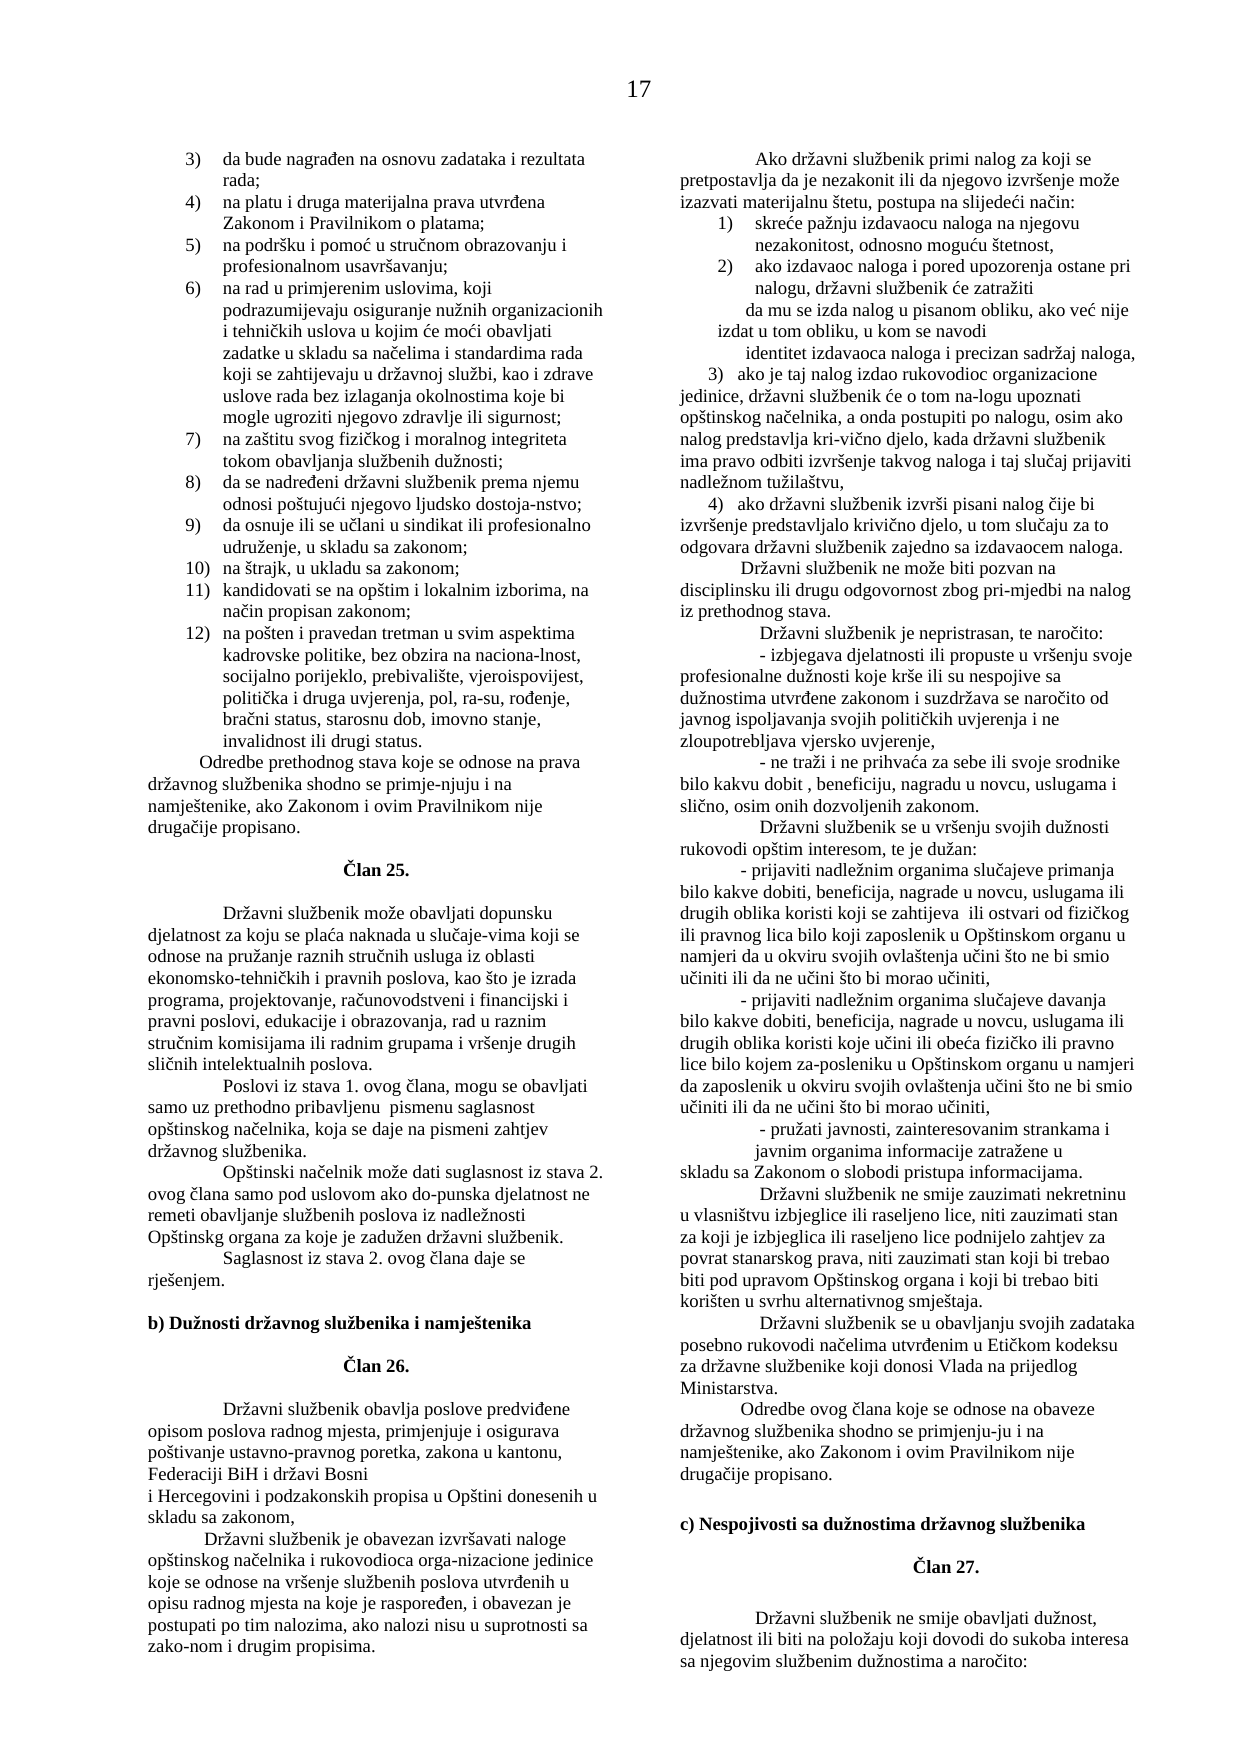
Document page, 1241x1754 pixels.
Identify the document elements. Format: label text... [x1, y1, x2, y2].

text skladu sa Zakonom o slobodi pristupa informacijama. [680, 1161, 1137, 1183]
list na podršku i pomoć u stručnom obrazovanju i profesionalnom usavršavanju; [185, 234, 605, 277]
list na zaštitu svog fizičkog i moralnog integriteta tokom obavljanja službenih dužnosti; [185, 428, 605, 471]
text Poslovi iz stava 1. ovog člana, mogu se obavljati samo uz prethodno pribavljenu pismenu saglasnost opštinskog načelnika, koja se daje na pismeni zahtjev državnog službenika. [148, 1075, 605, 1161]
text - ne traži i ne prihvaća za sebe ili svoje srodnike bilo kakvu dobit , beneficiju, nagradu u novcu, uslugama i slično, osim onih dozvoljenih zakonom. [680, 751, 1137, 816]
text da mu se izda nalog u pisanom obliku, ako već nije izdat u tom obliku, u kom se navodi [717, 298, 1137, 342]
text Odredbe ovog člana koje se odnose na obaveze državnog službenika shodno se primjenju-ju i na namještenike, ako Zakonom i ovim Pravilnikom nije drugačije propisano. [680, 1398, 1137, 1484]
text 3) ako je taj nalog izdao rukovodioc organizacione jedinice, državni službenik će o tom na-logu upoznati opštinskog načelnika, a onda postupiti po nalogu, osim ako nalog predstavlja kri-vično djelo, kada državni službenik ima pravo odbiti izvršenje takvog naloga i taj slučaj prijaviti nadležnom tužilaštvu, [680, 363, 1137, 493]
list na rad u primjerenim uslovima, koji podrazumijevaju osiguranje nužnih organizacionih i tehničkih uslova u kojim će moći obavljati zadatke u skladu sa načelima i standardima rada koji se zahtijevaju u državnoj službi, kao i zdrave uslove rada bez izlaganja okolnostima koje bi mogle ugroziti njegovo zdravlje ili sigurnost; [185, 277, 605, 428]
text Državni službenik je nepristrasan, te naročito: [680, 622, 1137, 643]
text - prijaviti nadležnim organima slučajeve davanja bilo kakve dobiti, beneficija, nagrade u novcu, uslugama ili drugih oblika koristi koje učini ili obeća fizičko ili pravno lice bilo kojem za-posleniku u Opštinskom organu u namjeri da zaposlenik u okviru svojih ovlaštenja učini što ne bi smio učiniti ili da ne učini što bi morao učiniti, [680, 988, 1137, 1118]
list ako izdavaoc naloga i pored upozorenja ostane pri nalogu, državni službenik će zatražiti [717, 255, 1137, 298]
list kandidovati se na opštim i lokalnim izborima, na način propisan zakonom; [185, 579, 605, 622]
list na pošten i pravedan tretman u svim aspektima kadrovske politike, bez obzira na naciona-lnost, socijalno porijeklo, prebivalište, vjeroispovijest, politička i druga uvjerenja, pol, ra-su, rođenje, bračni status, starosnu dob, imovno stanje, invalidnost ili drugi status. [185, 622, 605, 751]
text Državni službenik je obavezan izvršavati naloge opštinskog načelnika i rukovodioca orga-nizacione jedinice koje se odnose na vršenje službenih poslova utvrđenih u opisu radnog mjesta na koje je raspoređen, i obavezan je postupati po tim nalozima, ako nalozi nisu u suprotnosti sa zako-nom i drugim propisima. [148, 1528, 605, 1657]
text Član 27. [755, 1556, 1137, 1578]
text Odredbe prethodnog stava koje se odnose na prava državnog službenika shodno se primje-njuju i na namještenike, ako Zakonom i ovim Pravilnikom nije drugačije propisano. [148, 751, 605, 838]
list skreće pažnju izdavaocu naloga na njegovu nezakonitost, odnosno moguću štetnost, [717, 212, 1137, 255]
text - pružati javnosti, zainteresovanim strankama i javnim organima informacije zatražene u [755, 1118, 1137, 1161]
text Državni službenik može obavljati dopunsku djelatnost za koju se plaća naknada u slučaje-vima koji se odnose na pružanje raznih stručnih usluga iz oblasti ekonomsko-tehničkih i pravnih poslova, kao što je izrada programa, projektovanje, računovodstveni i financijski i pravni poslovi, edukacije i obrazovanja, rad u raznim stručnim komisijama ili radnim grupama i vršenje drugih sličnih intelektualnih poslova. [148, 902, 605, 1075]
text Državni službenik se u vršenju svojih dužnosti rukovodi opštim interesom, te je dužan: [680, 816, 1137, 859]
text Član 26. [148, 1355, 605, 1377]
text - izbjegava djelatnosti ili propuste u vršenju svoje profesionalne dužnosti koje krše ili su nespojive sa dužnostima utvrđene zakonom i suzdržava se naročito od javnog ispoljavanja svojih političkih uvjerenja i ne zloupotrebljava vjersko uvjerenje, [680, 643, 1137, 751]
text Ako državni službenik primi nalog za koji se pretpostavlja da je nezakonit ili da njegovo izvršenje može izazvati materijalnu štetu, postupa na slijedeći način: [680, 148, 1137, 212]
list na platu i druga materijalna prava utvrđena Zakonom i Pravilnikom o platama; [185, 191, 605, 234]
text identitet izdavaoca naloga i precizan sadržaj naloga, [717, 342, 1137, 363]
text b) Dužnosti državnog službenika i namještenika [148, 1312, 605, 1333]
text i Hercegovini i podzakonskih propisa u Opštini donesenih u skladu sa zakonom, [148, 1484, 605, 1528]
text Član 25. [148, 859, 605, 881]
list da osnuje ili se učlani u sindikat ili profesionalno udruženje, u skladu sa zakonom; [185, 514, 605, 557]
list da bude nagrađen na osnovu zadataka i rezultata rada; [185, 148, 605, 191]
list na štrajk, u ukladu sa zakonom; [185, 557, 605, 579]
list da se nadređeni državni službenik prema njemu odnosi poštujući njegovo ljudsko dostoja-nstvo; [185, 471, 605, 514]
text Državni službenik ne može biti pozvan na disciplinsku ili drugu odgovornost zbog pri-mjedbi na nalog iz prethodnog stava. [680, 557, 1137, 622]
text Opštinski načelnik može dati suglasnost iz stava 2. ovog člana samo pod uslovom ako do-punska djelatnost ne remeti obavljanje službenih poslova iz nadležnosti Opštinskg organa za koje je zadužen državni službenik. [148, 1161, 605, 1247]
text Državni službenik obavlja poslove predviđene opisom poslova radnog mjesta, primjenjuje i osigurava poštivanje ustavno-pravnog poretka, zakona u kantonu, Federaciji BiH i državi Bosni [148, 1398, 605, 1484]
text Državni službenik ne smije zauzimati nekretninu u vlasništvu izbjeglice ili raseljeno lice, niti zauzimati stan za koji je izbjeglica ili raseljeno lice podnijelo zahtjev za povrat stanarskog prava, niti zauzimati stan koji bi trebao biti pod upravom Opštinskog organa i koji bi trebao biti korišten u svrhu alternativnog smještaja. [680, 1183, 1137, 1312]
text Saglasnost iz stava 2. ovog člana daje se rješenjem. [148, 1247, 605, 1290]
text c) Nespojivosti sa dužnostima državnog službenika [680, 1513, 1137, 1535]
text Državni službenik se u obavljanju svojih zadataka posebno rukovodi načelima utvrđenim u Etičkom kodeksu za državne službenike koji donosi Vlada na prijedlog Ministarstva. [680, 1312, 1137, 1398]
text Državni službenik ne smije obavljati dužnost, djelatnost ili biti na položaju koji dovodi do sukoba interesa sa njegovim službenim dužnostima a naročito: [680, 1607, 1137, 1671]
text 4) ako državni službenik izvrši pisani nalog čije bi izvršenje predstavljalo krivično djelo, u tom slučaju za to odgovara državni službenik zajedno sa izdavaocem naloga. [680, 493, 1137, 557]
text - prijaviti nadležnim organima slučajeve primanja bilo kakve dobiti, beneficija, nagrade u novcu, uslugama ili drugih oblika koristi koji se zahtijeva ili ostvari od fizičkog ili pravnog lica bilo koji zaposlenik u Opštinskom organu u namjeri da u okviru svojih ovlaštenja učini što ne bi smio učiniti ili da ne učini što bi morao učiniti, [680, 859, 1137, 988]
